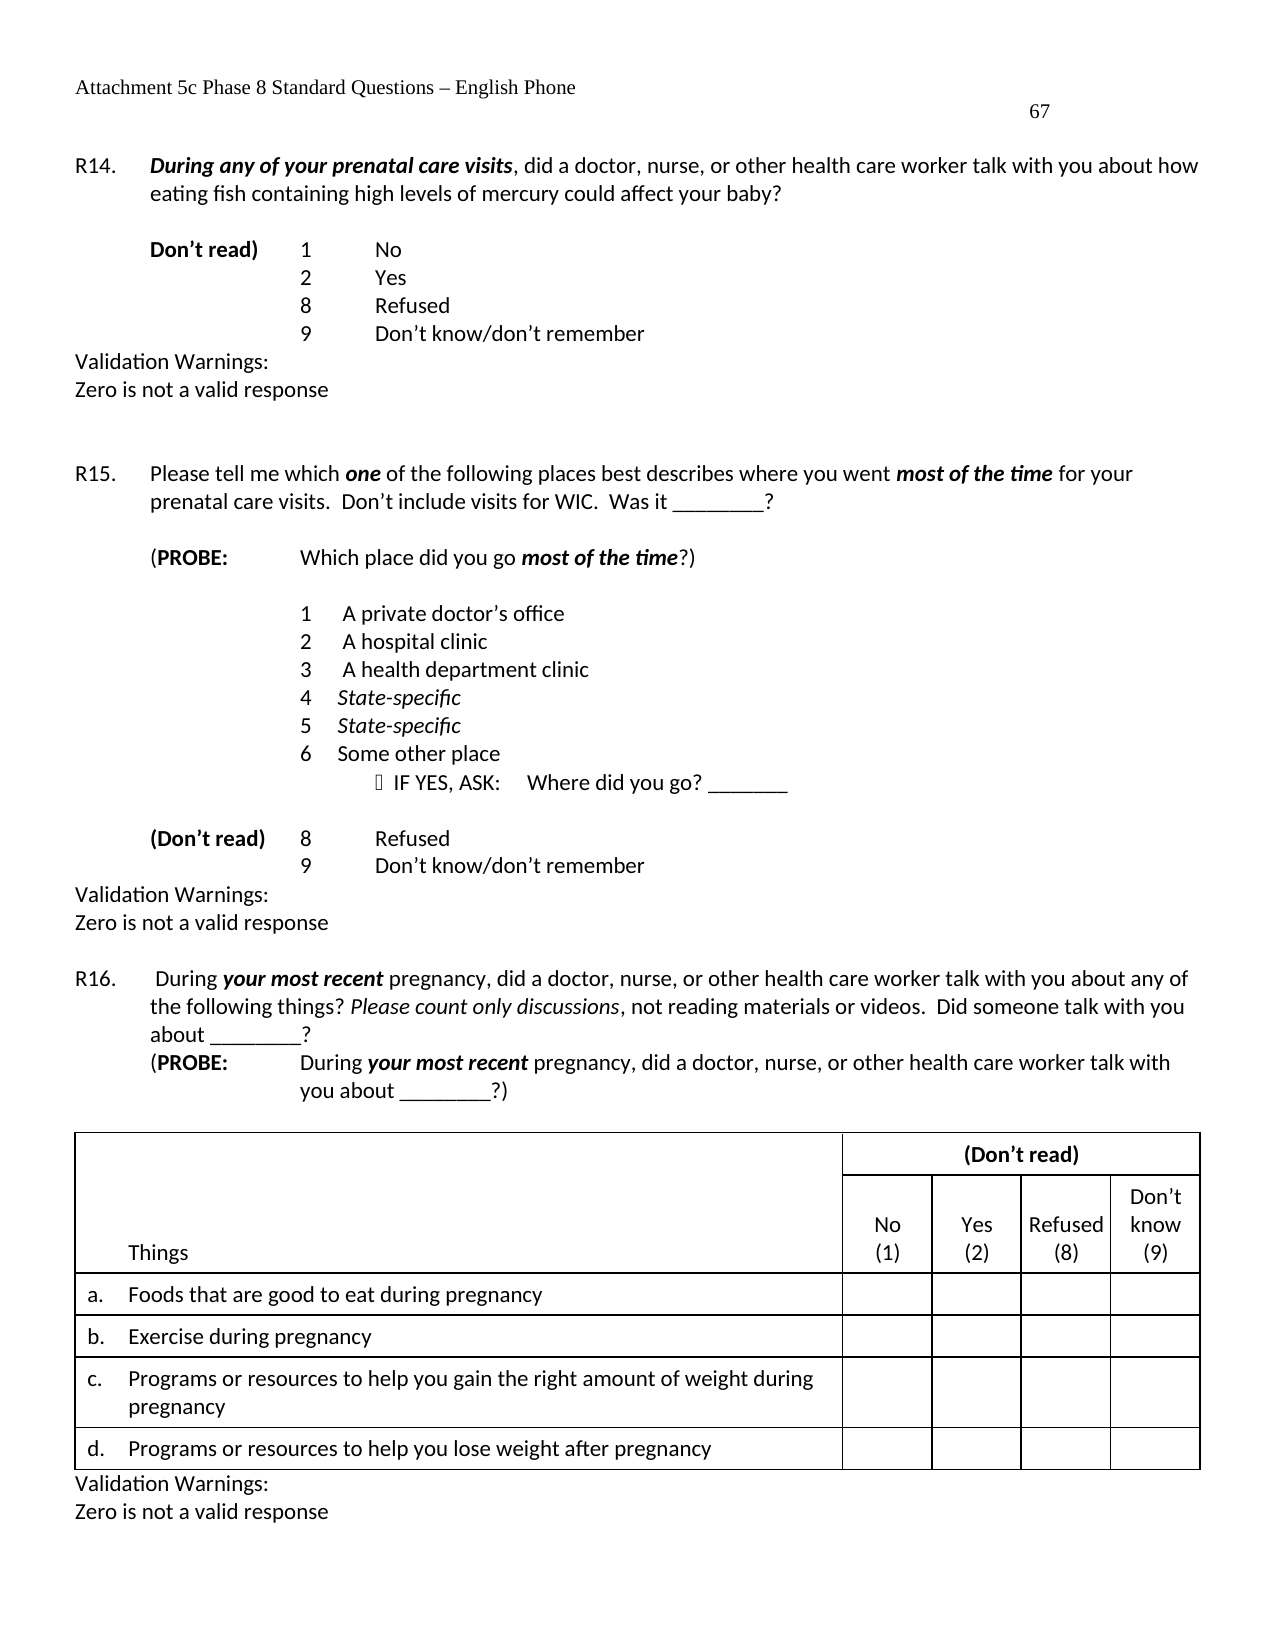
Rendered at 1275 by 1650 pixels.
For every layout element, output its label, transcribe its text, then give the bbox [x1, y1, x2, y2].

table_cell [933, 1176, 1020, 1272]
text R16. During your most recent pregnancy, did a doctor, nurse, or other health care worker talk with you about any of the following things? Please count only discussions, not reading materials or videos. Did someone talk with you about ________? [75, 964, 1200, 1048]
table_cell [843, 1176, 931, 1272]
text Zero is not a valid response [75, 908, 1200, 936]
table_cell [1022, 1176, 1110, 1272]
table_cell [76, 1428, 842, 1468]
text 1 A private doctor’s office [300, 599, 1200, 627]
text R15. Please tell me which one of the following places best describes where you went most of the time for your prenatal care visits. Don’t include visits for WIC. Was it ________? [75, 459, 1200, 515]
text (PROBE: Which place did you go most of the time?) [150, 543, 1200, 571]
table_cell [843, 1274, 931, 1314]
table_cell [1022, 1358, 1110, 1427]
text (Don’t read) 8 Refused [150, 824, 1200, 852]
text 2 A hospital clinic [300, 627, 1200, 656]
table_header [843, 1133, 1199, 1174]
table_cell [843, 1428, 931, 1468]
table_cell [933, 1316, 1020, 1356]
text Validation Warnings: [75, 1470, 1200, 1497]
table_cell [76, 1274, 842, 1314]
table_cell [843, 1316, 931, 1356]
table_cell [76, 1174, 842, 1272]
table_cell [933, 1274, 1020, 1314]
text 2 Yes [300, 263, 1200, 291]
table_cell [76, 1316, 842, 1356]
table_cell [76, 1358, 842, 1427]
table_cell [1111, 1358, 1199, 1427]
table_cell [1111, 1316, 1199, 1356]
text Don’t read) 1 No [150, 235, 1200, 263]
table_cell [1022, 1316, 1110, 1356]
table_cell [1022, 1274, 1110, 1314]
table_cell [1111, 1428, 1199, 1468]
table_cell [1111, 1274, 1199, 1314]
text Zero is not a valid response [75, 1497, 1200, 1526]
text 4 State-specific [300, 683, 1200, 712]
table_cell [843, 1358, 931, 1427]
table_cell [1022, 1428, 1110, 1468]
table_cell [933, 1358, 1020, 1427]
text 9 Don’t know/don’t remember [300, 852, 1200, 880]
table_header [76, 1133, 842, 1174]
text 9 Don’t know/don’t remember [300, 319, 1200, 347]
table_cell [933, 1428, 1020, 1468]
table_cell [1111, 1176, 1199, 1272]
text Validation Warnings: [75, 347, 1200, 375]
text (PROBE: During your most recent pregnancy, did a doctor, nurse, or other health care worker talk with you about ________?) [150, 1048, 1200, 1104]
text 8 Refused [300, 291, 1200, 319]
text 6 Some other place [300, 739, 1200, 768]
text IF YES, ASK: Where did you go? _______ [300, 768, 1200, 796]
text 5 State-specific [300, 712, 1200, 739]
text Validation Warnings: [75, 880, 1200, 908]
text Zero is not a valid response [75, 375, 1200, 403]
text 3 A health department clinic [300, 656, 1200, 683]
text R14. During any of your prenatal care visits, did a doctor, nurse, or other health care worker talk with you about how eating fish containing high levels of mercury could affect your baby? [75, 151, 1200, 207]
